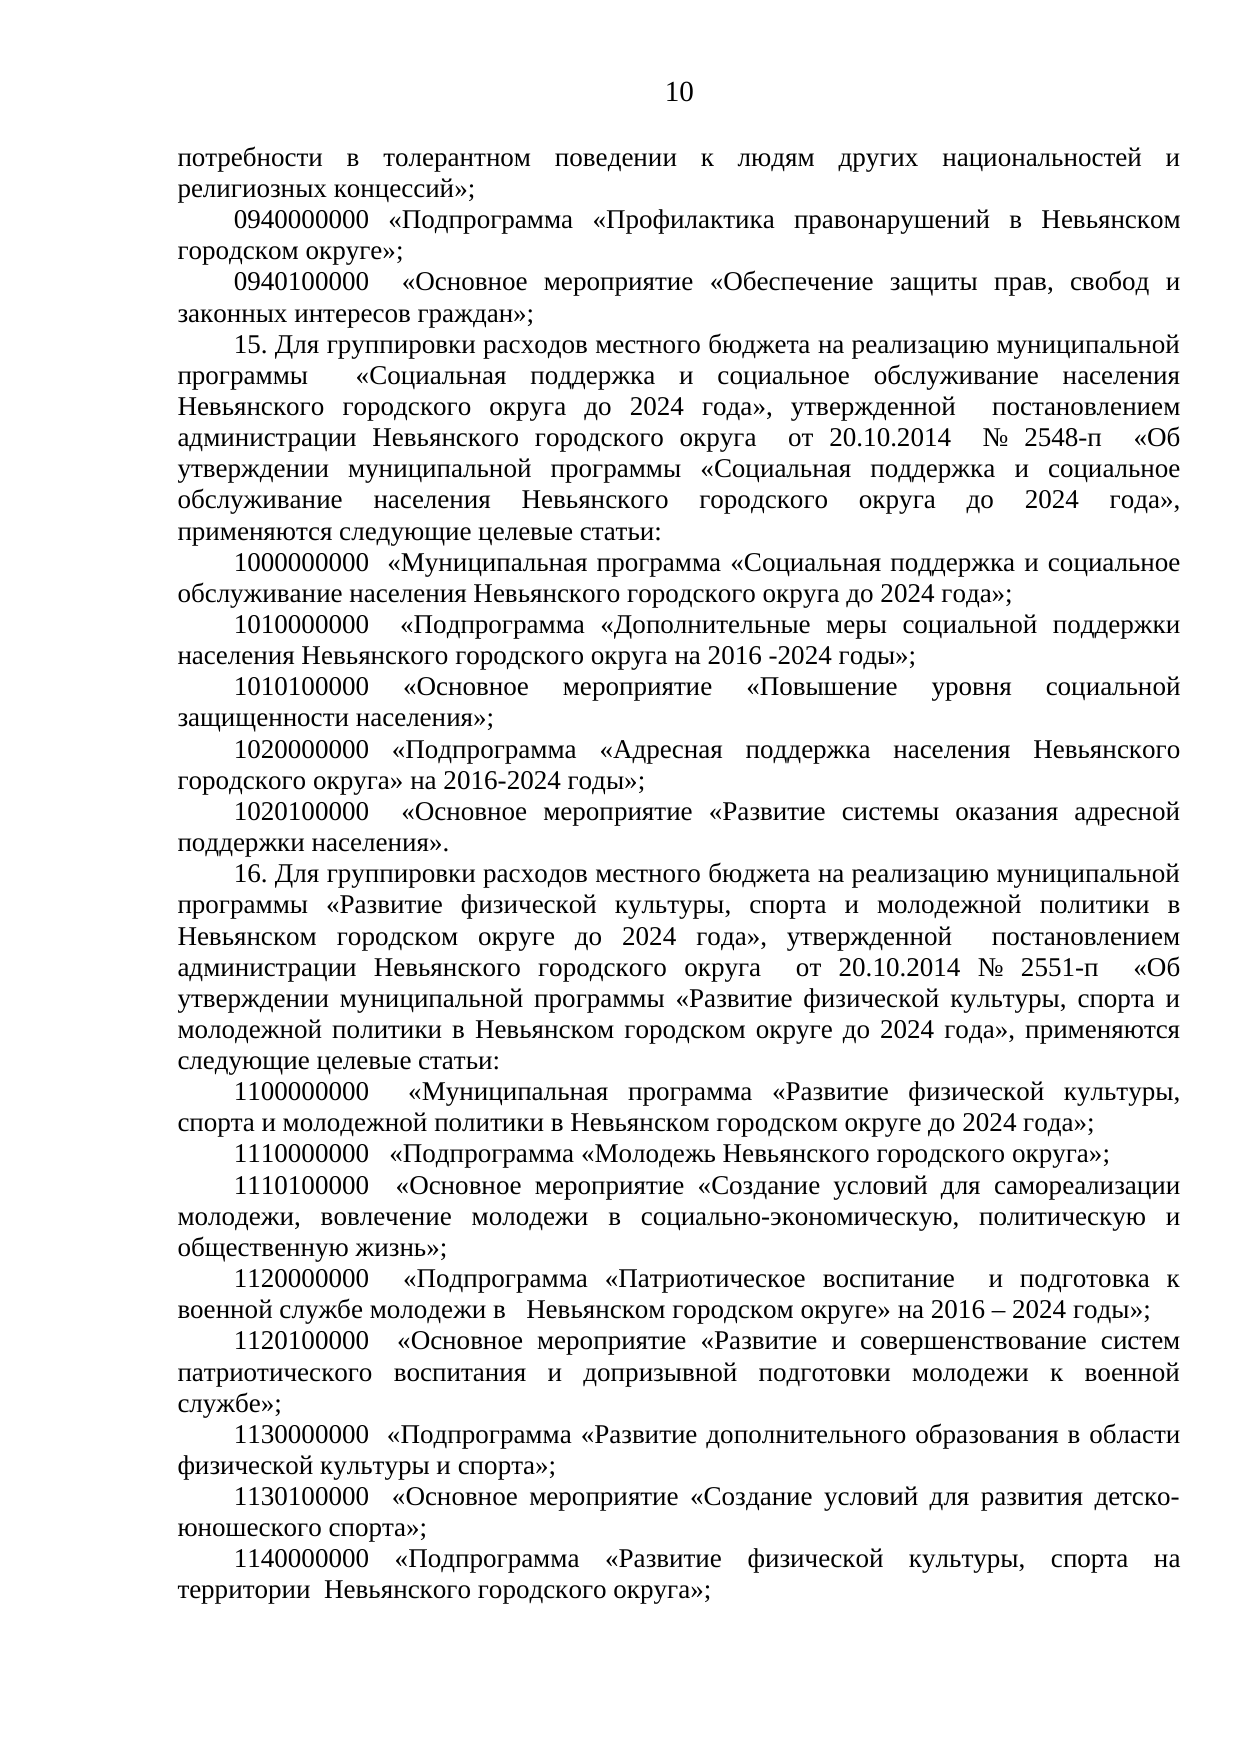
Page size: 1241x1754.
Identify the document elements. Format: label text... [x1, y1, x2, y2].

text 1020100000 «Основное мероприятие «Развитие системы оказания адресной поддержки населения». [177, 795, 1181, 857]
text 0940100000 «Основное мероприятие «Обеспечение защиты прав, свобод и законных интересов граждан»; [177, 266, 1181, 328]
text 1010000000 «Подпрограмма «Дополнительные меры социальной поддержки населения Невьянского городского округа на 2016 -2024 годы»; [177, 608, 1181, 670]
text 1110000000 «Подпрограмма «Молодежь Невьянского городского округа»; [177, 1138, 1181, 1169]
text 1130000000 «Подпрограмма «Развитие дополнительного образования в области физической культуры и спорта»; [177, 1418, 1181, 1480]
text 1120000000 «Подпрограмма «Патриотическое воспитание и подготовка к военной службе молодежи в Невьянском городском округе» на 2016 – 2024 годы»; [177, 1262, 1181, 1324]
text 0940000000 «Подпрограмма «Профилактика правонарушений в Невьянском городском округе»; [177, 203, 1181, 266]
text 1140000000 «Подпрограмма «Развитие физической культуры, спорта на территории Невьянского городского округа»; [177, 1542, 1181, 1605]
text 1100000000 «Муниципальная программа «Развитие физической культуры, спорта и молодежной политики в Невьянском городском округе до 2024 года»; [177, 1075, 1181, 1138]
text 1010100000 «Основное мероприятие «Повышение уровня социальной защищенности населения»; [177, 670, 1181, 733]
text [177, 141, 1181, 203]
text 1110100000 «Основное мероприятие «Создание условий для самореализации молодежи, вовлечение молодежи в социально-экономическую, политическую и общественную жизнь»; [177, 1169, 1181, 1262]
text 16. Для группировки расходов местного бюджета на реализацию муниципальной программы «Развитие физической культуры, спорта и молодежной политики в Невьянском городском округе до 2024 года», утвержденной постановлением администрации Невьянского городского округа от 20.10.2014 № 2551-п «Об утверждении муниципальной программы «Развитие физической культуры, спорта и молодежной политики в Невьянском городском округе до 2024 года», применяются следующие целевые статьи: [177, 857, 1181, 1075]
text 1120100000 «Основное мероприятие «Развитие и совершенствование систем патриотического воспитания и допризывной подготовки молодежи к военной службе»; [177, 1324, 1181, 1418]
text 1130100000 «Основное мероприятие «Создание условий для развития детско-юношеского спорта»; [177, 1480, 1181, 1542]
text 1000000000 «Муниципальная программа «Социальная поддержка и социальное обслуживание населения Невьянского городского округа до 2024 года»; [177, 546, 1181, 608]
text 15. Для группировки расходов местного бюджета на реализацию муниципальной программы «Социальная поддержка и социальное обслуживание населения Невьянского городского округа до 2024 года», утвержденной постановлением администрации Невьянского городского округа от 20.10.2014 № 2548-п «Об утверждении муниципальной программы «Социальная поддержка и социальное обслуживание населения Невьянского городского округа до 2024 года», применяются следующие целевые статьи: [177, 328, 1181, 546]
text 1020000000 «Подпрограмма «Адресная поддержка населения Невьянского городского округа» на 2016-2024 годы»; [177, 733, 1181, 795]
